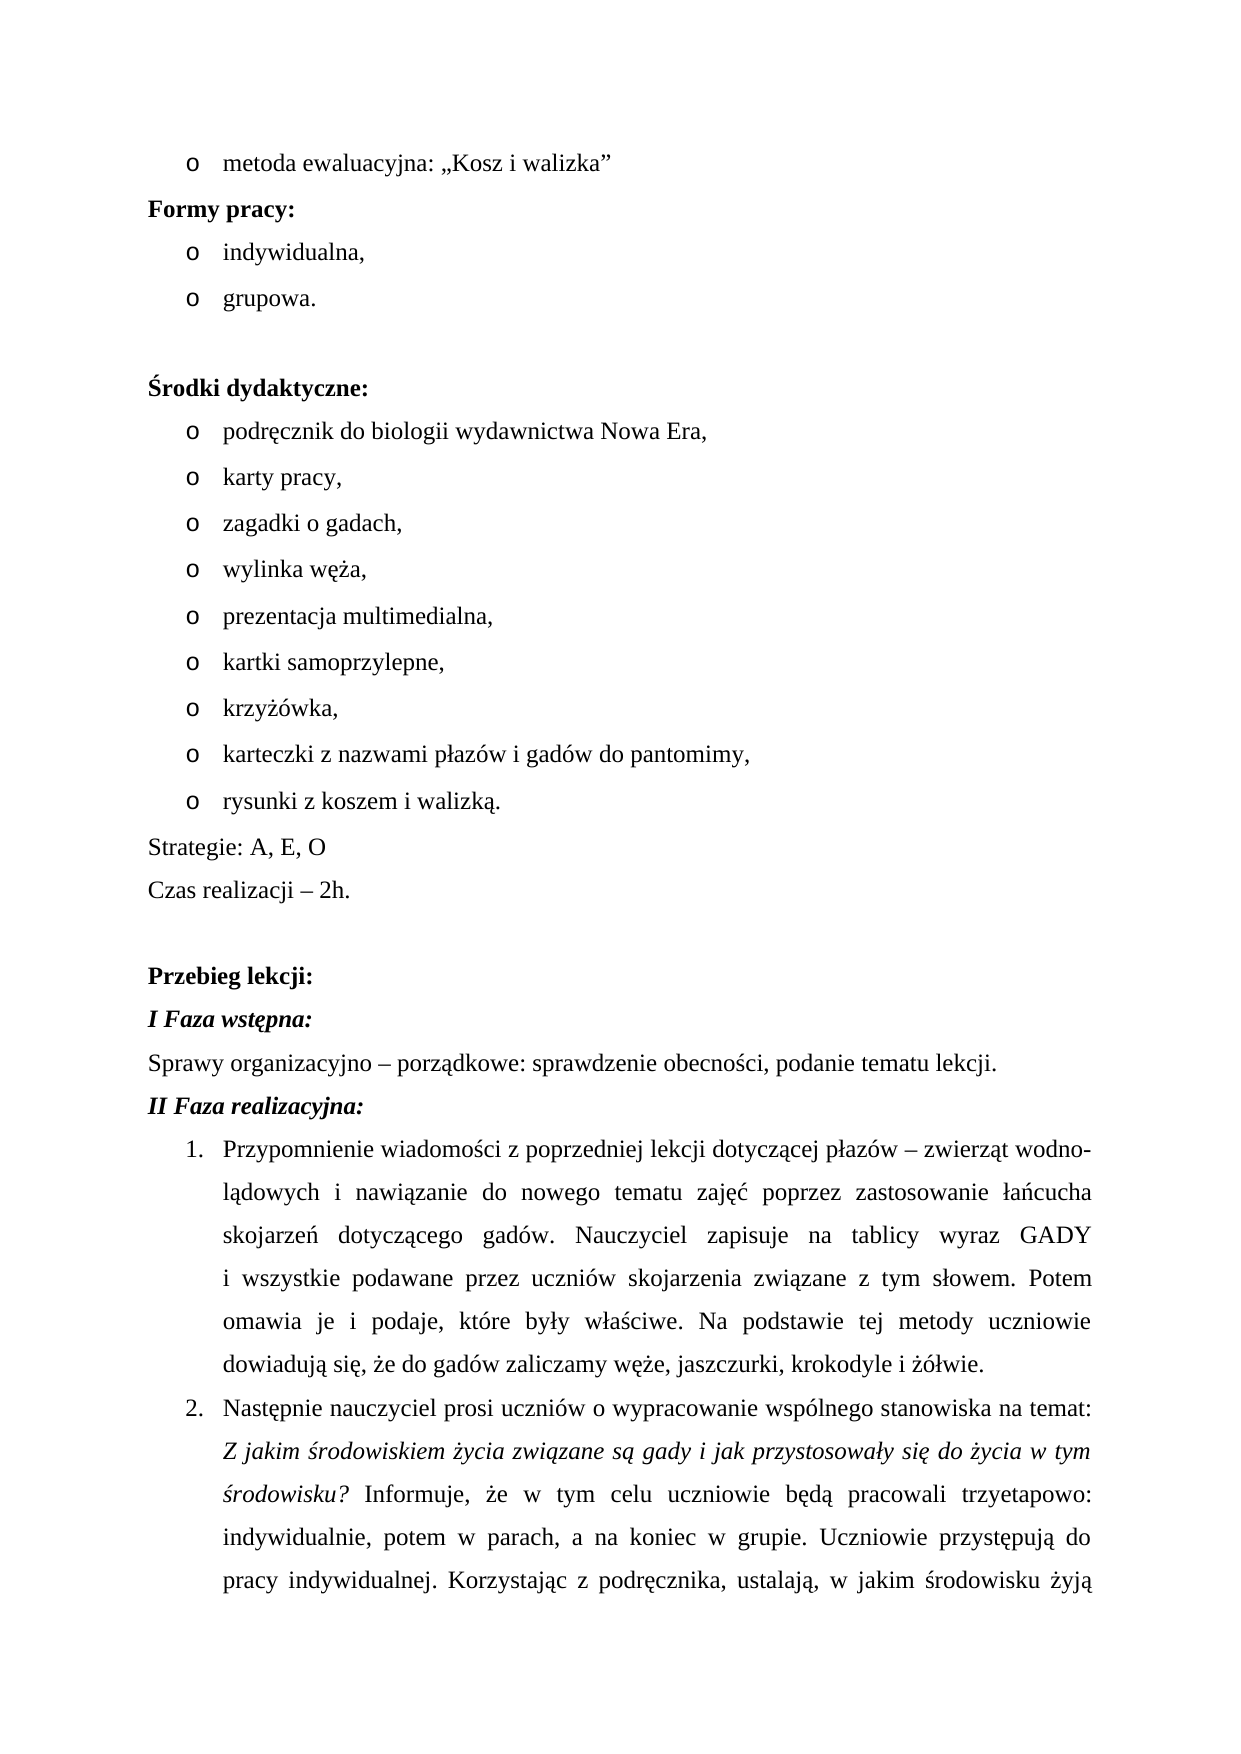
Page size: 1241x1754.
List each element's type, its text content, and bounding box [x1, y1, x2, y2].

list Przypomnienie wiadomości z poprzedniej lekcji dotyczącej płazów – zwierząt wodno-lądowych i nawiązanie do nowego tematu zajęć poprzez zastosowanie łańcucha skojarzeń dotyczącego gadów. Nauczyciel zapisuje na tablicy wyraz GADY i wszystkie podawane przez uczniów skojarzenia związane z tym słowem. Potem omawia je i podaje, które były właściwe. Na podstawie tej metody uczniowie dowiadują się, że do gadów zaliczamy węże, jaszczurki, krokodyle i żółwie. [185, 1134, 1093, 1378]
text I Faza wstępna: [148, 1004, 1093, 1033]
list wylinka węża, [185, 554, 1093, 585]
list zagadki o gadach, [185, 508, 1093, 539]
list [185, 1393, 1093, 1594]
text II Faza realizacyjna: [148, 1091, 1093, 1119]
text Czas realizacji – 2h. [148, 875, 1093, 904]
text Strategie: A, E, O [148, 832, 1093, 861]
text Środki dydaktyczne: [148, 373, 1093, 401]
list prezentacja multimedialna, [185, 601, 1093, 632]
list kartki samoprzylepne, [185, 647, 1093, 678]
list grupowa. [185, 283, 1093, 314]
list rysunki z koszem i walizką. [185, 786, 1093, 817]
text Formy pracy: [148, 194, 1093, 223]
list podręcznik do biologii wydawnictwa Nowa Era, [185, 416, 1093, 447]
text Sprawy organizacyjno – porządkowe: sprawdzenie obecności, podanie tematu lekcji. [148, 1048, 1093, 1076]
list krzyżówka, [185, 693, 1093, 724]
list karteczki z nazwami płazów i gadów do pantomimy, [185, 739, 1093, 770]
list indywidualna, [185, 237, 1093, 268]
list metoda ewaluacyjna: „Kosz i walizka” [185, 148, 1093, 178]
text Przebieg lekcji: [148, 961, 1093, 990]
list karty pracy, [185, 462, 1093, 493]
